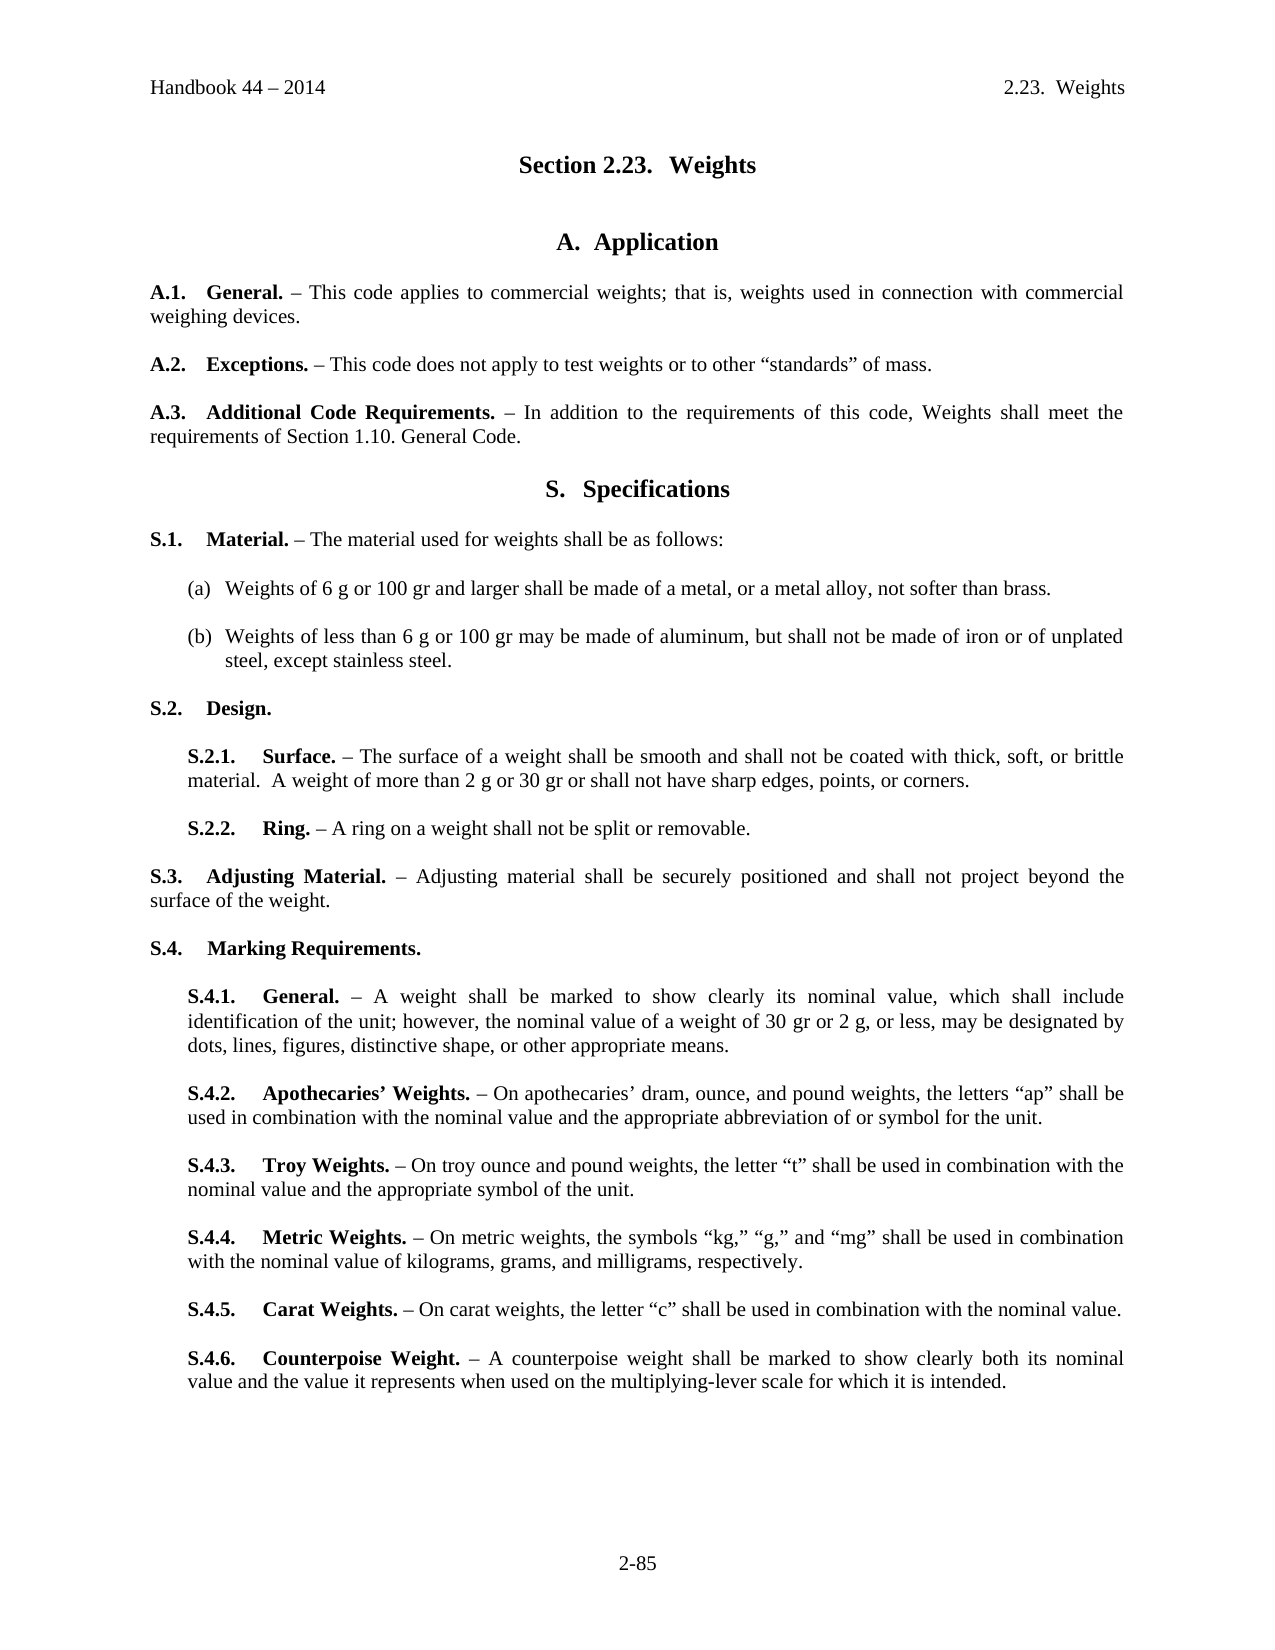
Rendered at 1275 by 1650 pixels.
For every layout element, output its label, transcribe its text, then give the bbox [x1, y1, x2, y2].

subtitle Section 2.23. Weights [150, 150, 1125, 179]
text S.4.6. Counterpoise Weight. – A counterpoise weight shall be marked to show clearly both its nominal value and the value it represents when used on the multiplying-lever scale for which it is intended. [187, 1345, 1125, 1393]
text S.2.1. Surface. – The surface of a weight shall be smooth and shall not be coated with thick, soft, or brittle material. A weight of more than 2 g or 30 gr or shall not have sharp edges, points, or corners. [187, 744, 1125, 792]
text S.2.2. Ring. – A ring on a weight shall not be split or removable. [187, 816, 1125, 840]
subtitle S.4. Marking Requirements. [150, 936, 1125, 960]
text A.1. General. – This code applies to commercial weights; that is, weights used in connection with commercial weighing devices. [150, 280, 1125, 328]
text S.4.5. Carat Weights. – On carat weights, the letter “c” shall be used in combination with the nominal value. [187, 1297, 1125, 1321]
text S.4.2. Apothecaries’ Weights. – On apothecaries’ dram, ounce, and pound weights, the letters “ap” shall be used in combination with the nominal value and the appropriate abbreviation of or symbol for the unit. [187, 1081, 1125, 1129]
text (a) Weights of 6 g or 100 gr and larger shall be made of a metal, or a metal alloy, not softer than brass. [187, 575, 1125, 599]
text S.4.3. Troy Weights. – On troy ounce and pound weights, the letter “t” shall be used in combination with the nominal value and the appropriate symbol of the unit. [187, 1153, 1125, 1201]
text S.1. Material. – The material used for weights shall be as follows: [150, 527, 1125, 551]
text S.4.4. Metric Weights. – On metric weights, the symbols “kg,” “g,” and “mg” shall be used in combination with the nominal value of kilograms, grams, and milligrams, respectively. [187, 1225, 1125, 1273]
text A.3. Additional Code Requirements. – In addition to the requirements of this code, Weights shall meet the requirements of Section 1.10. General Code. [150, 400, 1125, 448]
text A.2. Exceptions. – This code does not apply to test weights or to other “standards” of mass. [150, 352, 1125, 376]
text S.3. Adjusting Material. – Adjusting material shall be securely positioned and shall not project beyond the surface of the weight. [150, 864, 1125, 912]
text (b) Weights of less than 6 g or 100 gr may be made of aluminum, but shall not be made of iron or of unplated steel, except stainless steel. [187, 623, 1125, 672]
subtitle S.2. Design. [150, 696, 1125, 720]
subtitle S. Specifications [150, 474, 1125, 503]
subtitle A. Application [150, 227, 1125, 256]
text S.4.1. General. – A weight shall be marked to show clearly its nominal value, which shall include identification of the unit; however, the nominal value of a weight of 30 gr or 2 g, or less, may be designated by dots, lines, figures, distinctive shape, or other appropriate means. [187, 984, 1125, 1057]
